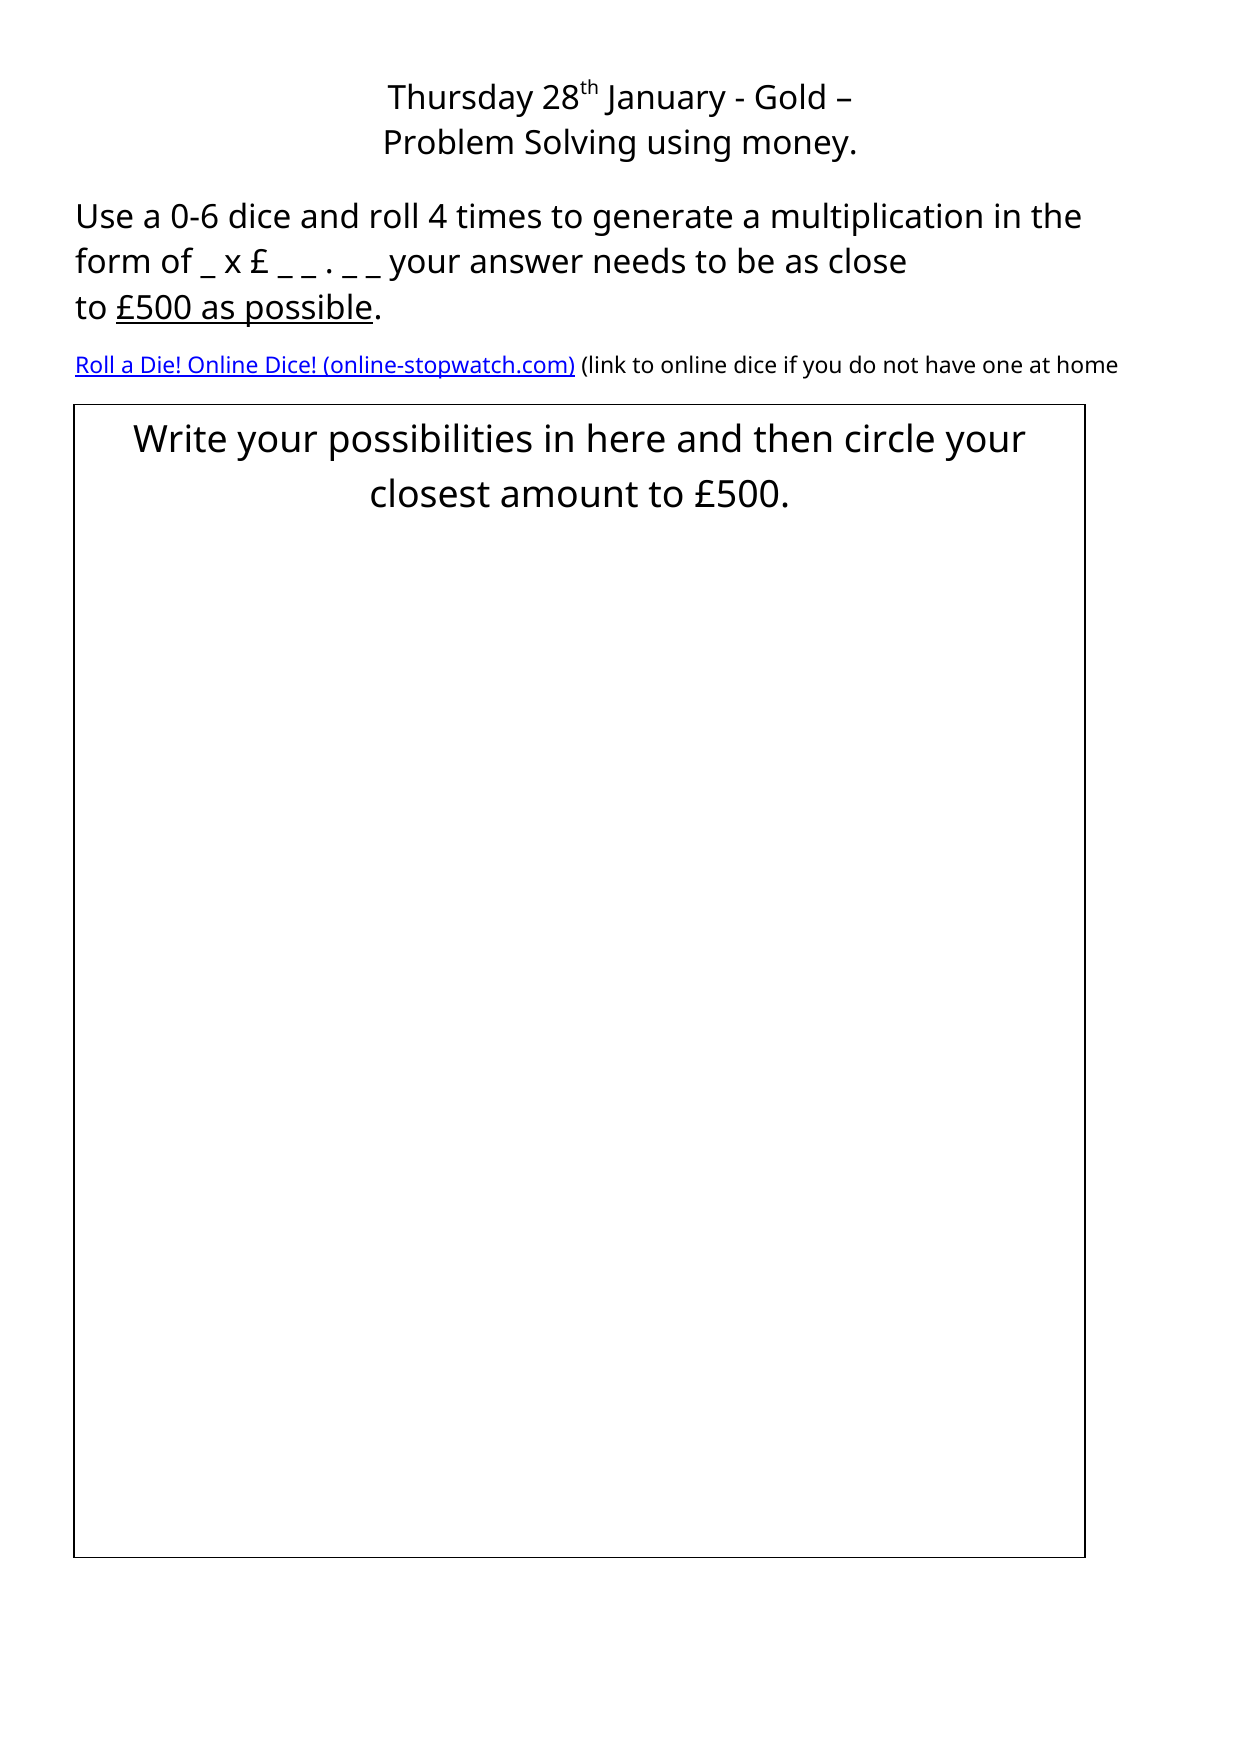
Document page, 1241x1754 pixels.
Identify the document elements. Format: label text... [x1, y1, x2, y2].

text Use a 0-6 dice and roll 4 times to generate a multiplication in the form of _ x £ _ _ . _ _ your answer needs to be as close [75, 193, 1165, 283]
text Roll a Die! Online Dice! (online-stopwatch.com) (link to online dice if you do not have one at home [75, 349, 1165, 380]
text to £500 as possible. [75, 283, 1165, 329]
